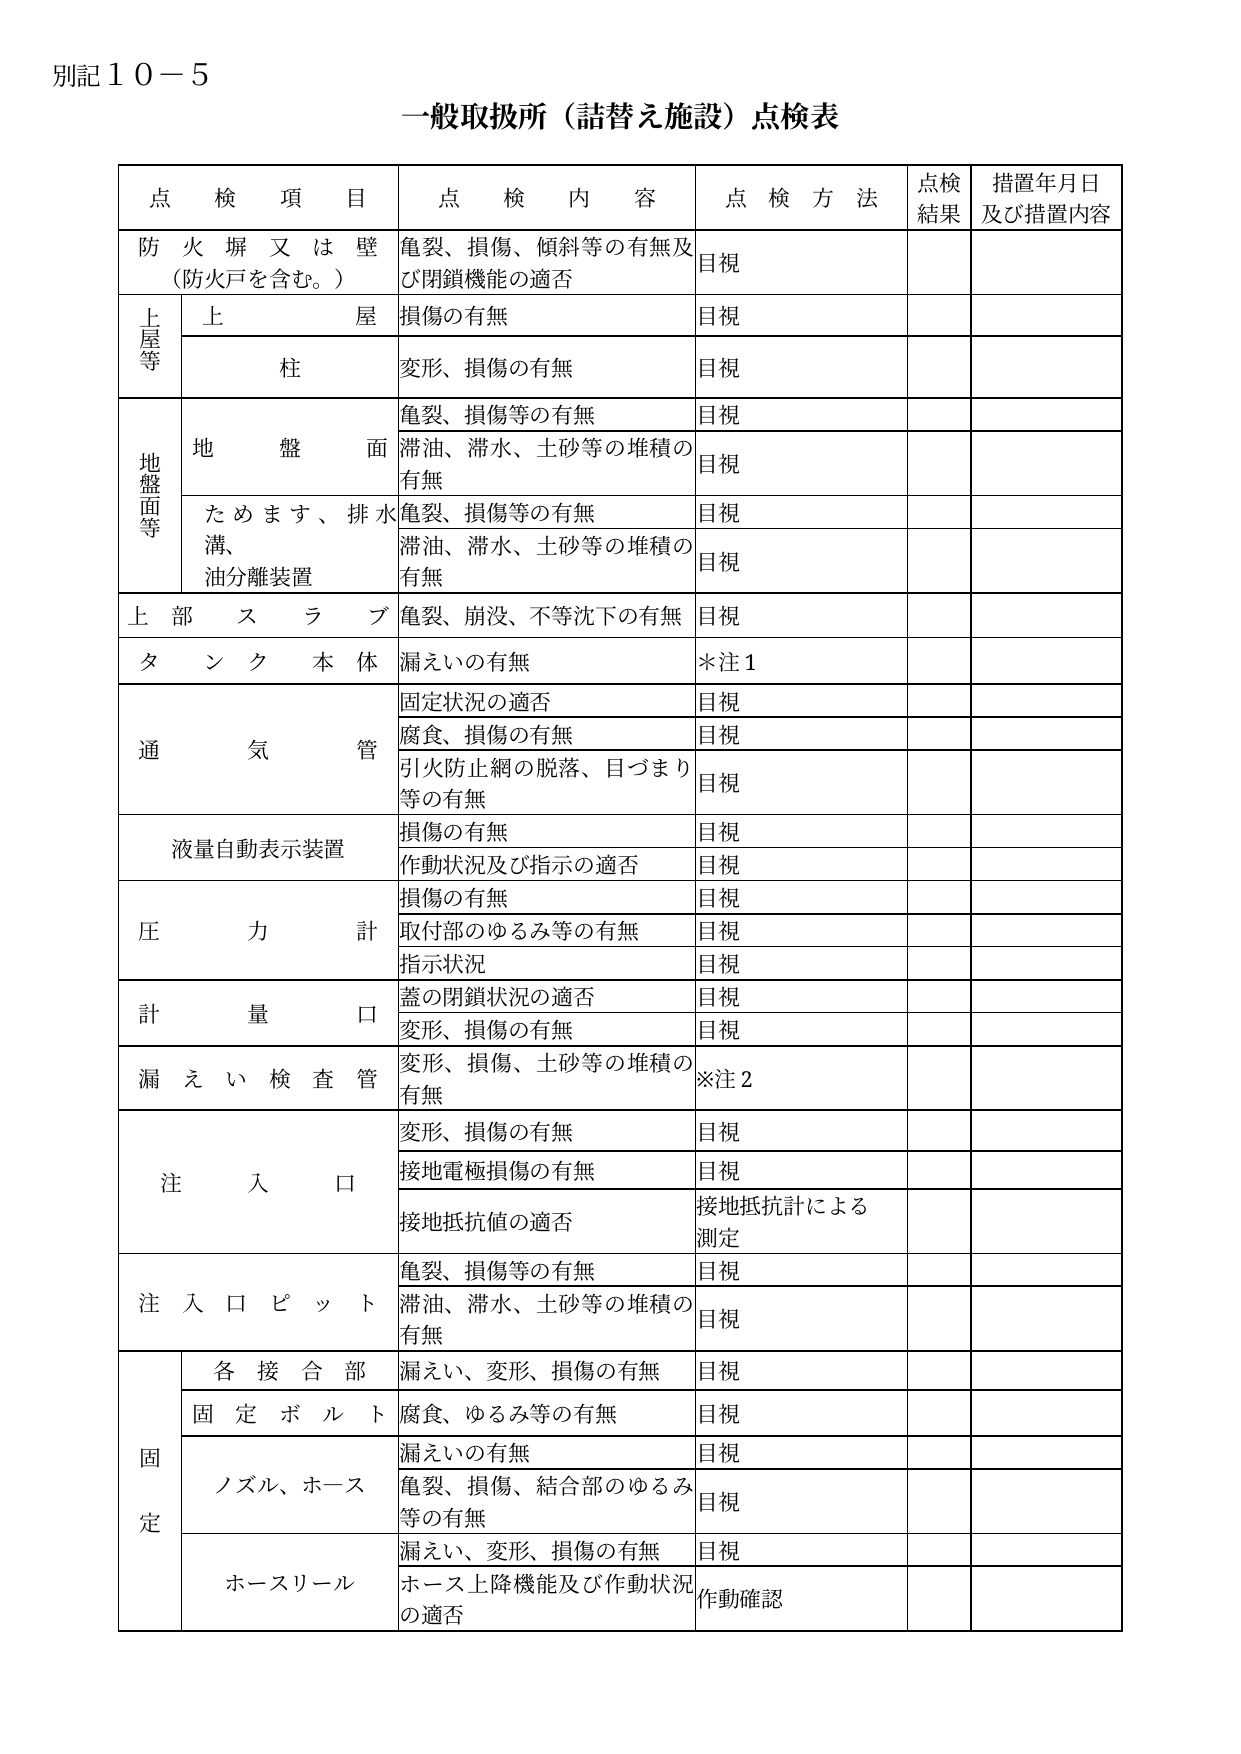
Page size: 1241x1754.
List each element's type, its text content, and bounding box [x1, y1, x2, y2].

table_cell [908, 638, 970, 683]
table_cell [972, 1391, 1121, 1435]
table_cell 亀裂、損傷等の有無 [399, 399, 695, 430]
table_cell 目視 [696, 1352, 907, 1389]
table_cell 上屋等 [119, 295, 181, 397]
table_cell 液量自動表示装置 [119, 815, 398, 880]
table_cell 目視 [696, 529, 907, 592]
table_cell 蓋の閉鎖状況の適否 [399, 981, 695, 1012]
table_cell [908, 1190, 970, 1252]
table_cell [908, 1047, 970, 1109]
table_cell 圧 力 計 [119, 881, 398, 979]
table_cell [972, 881, 1121, 913]
table_header 点 検 方 法 [696, 166, 907, 229]
table_cell [972, 1013, 1121, 1045]
table_cell [972, 1567, 1121, 1630]
table_cell 各 接 合 部 [182, 1352, 398, 1389]
table_cell 目視 [696, 718, 907, 749]
table_cell 滞油、滞水、土砂等の堆積の有無 [399, 529, 695, 592]
table_cell 変形、損傷の有無 [399, 337, 695, 397]
table_header 点検 結果 [908, 166, 970, 229]
table_cell 滞油、滞水、土砂等の堆積の有無 [399, 432, 695, 494]
table_cell [908, 1352, 970, 1389]
table_cell 固定状況の適否 [399, 685, 695, 716]
table_cell 目視 [696, 1111, 907, 1150]
table_cell [908, 685, 970, 716]
table_cell 目視 [696, 1287, 907, 1350]
table_cell 目視 [696, 432, 907, 494]
table_cell [908, 1254, 970, 1285]
table_cell 亀裂、損傷、結合部のゆるみ等の有無 [399, 1470, 695, 1532]
table_cell 接地抵抗値の適否 [399, 1190, 695, 1252]
table_cell [908, 1470, 970, 1532]
table_cell 目視 [696, 815, 907, 847]
text 一般取扱所（詰替え施設）点検表 [52, 94, 1188, 136]
table_cell ノズル、ホ―ス [182, 1437, 398, 1532]
table_cell [908, 1013, 970, 1045]
table_cell 目視 [696, 1470, 907, 1532]
table_cell 変形、損傷の有無 [399, 1013, 695, 1045]
table_cell ホース上降機能及び作動状況の適否 [399, 1567, 695, 1630]
table_cell [972, 1254, 1121, 1285]
table_cell 防 火 塀 又 は 壁 （防火戸を含む。） [119, 231, 398, 293]
table_cell [908, 231, 970, 293]
table_cell [972, 1111, 1121, 1150]
table_cell [972, 1470, 1121, 1532]
table_cell [972, 981, 1121, 1012]
table_cell 目視 [696, 399, 907, 430]
table_cell 目視 [696, 1534, 907, 1565]
table_cell 目視 [696, 1254, 907, 1285]
table_cell [908, 981, 970, 1012]
table_cell [908, 295, 970, 335]
table_cell 目視 [696, 337, 907, 397]
table_cell [908, 751, 970, 814]
table_cell 目視 [696, 947, 907, 979]
table_cell ＊注1 [696, 638, 907, 683]
table_cell 地盤面等 [119, 399, 181, 592]
table_cell 漏 え い 検 査 管 [119, 1047, 398, 1109]
table_cell 亀裂、損傷、傾斜等の有無及び閉鎖機能の適否 [399, 231, 695, 293]
table_cell 計 量 口 [119, 981, 398, 1045]
table_cell [908, 1287, 970, 1350]
table_cell 変形、損傷、土砂等の堆積の有無 [399, 1047, 695, 1109]
table_cell 目視 [696, 685, 907, 716]
table_cell ※注2 [696, 1047, 907, 1109]
table_cell 作動状況及び指示の適否 [399, 848, 695, 880]
table_cell 腐食、損傷の有無 [399, 718, 695, 749]
table_cell 目視 [696, 594, 907, 637]
table_header 点 検 内 容 [399, 166, 695, 229]
table_cell [908, 1534, 970, 1565]
table_header 措置年月日 及び措置内容 [972, 166, 1121, 229]
table_cell 取付部のゆるみ等の有無 [399, 915, 695, 946]
table_cell 通 気 管 [119, 685, 398, 814]
table_cell [908, 1152, 970, 1188]
table_cell [972, 295, 1121, 335]
table_cell 漏えいの有無 [399, 638, 695, 683]
table_cell 目視 [696, 848, 907, 880]
table_cell [908, 399, 970, 430]
table_cell 指示状況 [399, 947, 695, 979]
table_cell 固 定 [119, 1352, 181, 1630]
table_cell [908, 881, 970, 913]
table_cell 漏えい、変形、損傷の有無 [399, 1534, 695, 1565]
table_cell 目視 [696, 295, 907, 335]
table_cell ホースリール [182, 1534, 398, 1630]
table_cell [972, 529, 1121, 592]
table_cell [972, 915, 1121, 946]
text 別記１０－５ [52, 52, 1188, 94]
table_cell [972, 815, 1121, 847]
table_cell [908, 1437, 970, 1468]
table_cell [972, 1190, 1121, 1252]
table_cell 目視 [696, 1391, 907, 1435]
table_cell 亀裂、損傷等の有無 [399, 1254, 695, 1285]
table_cell 目視 [696, 881, 907, 913]
table_cell 損傷の有無 [399, 815, 695, 847]
table_cell 腐食、ゆるみ等の有無 [399, 1391, 695, 1435]
table_cell [908, 915, 970, 946]
table_cell [908, 529, 970, 592]
table_cell [908, 594, 970, 637]
table_cell 目視 [696, 1437, 907, 1468]
table_cell 漏えい、変形、損傷の有無 [399, 1352, 695, 1389]
table_cell [972, 1047, 1121, 1109]
table_cell 注 入 口 [119, 1111, 398, 1252]
table_cell [972, 718, 1121, 749]
table_cell [972, 751, 1121, 814]
table_cell [908, 1567, 970, 1630]
table_cell [972, 496, 1121, 528]
table_cell 目視 [696, 231, 907, 293]
table_cell 変形、損傷の有無 [399, 1111, 695, 1150]
table_cell [908, 718, 970, 749]
table_cell [972, 594, 1121, 637]
table_cell 固 定 ボ ル ト [182, 1391, 398, 1435]
table_cell 目視 [696, 751, 907, 814]
table_cell タ ン ク 本 体 [119, 638, 398, 683]
table_cell 接地抵抗計による 測定 [696, 1190, 907, 1252]
table_cell 亀裂、損傷等の有無 [399, 496, 695, 528]
table_cell [972, 685, 1121, 716]
table_cell 柱 [182, 337, 398, 397]
table_cell [908, 1391, 970, 1435]
table_header 点 検 項 目 [119, 166, 398, 229]
table_cell [972, 1152, 1121, 1188]
table_cell [908, 947, 970, 979]
table_cell [972, 638, 1121, 683]
table_cell 損傷の有無 [399, 881, 695, 913]
table_cell 作動確認 [696, 1567, 907, 1630]
table_cell 目視 [696, 981, 907, 1012]
table_cell [908, 496, 970, 528]
table_cell 引火防止網の脱落、目づまり等の有無 [399, 751, 695, 814]
table_cell 滞油、滞水、土砂等の堆積の有無 [399, 1287, 695, 1350]
table_cell [908, 848, 970, 880]
table_cell 接地電極損傷の有無 [399, 1152, 695, 1188]
table_cell [908, 432, 970, 494]
table_cell 地 盤 面 [182, 399, 398, 494]
table_cell [972, 947, 1121, 979]
table_cell [972, 1287, 1121, 1350]
table_cell [972, 337, 1121, 397]
table_cell [972, 1534, 1121, 1565]
table_cell [972, 399, 1121, 430]
table_cell 目視 [696, 1013, 907, 1045]
table_cell ためます、排水溝、 油分離装置 [182, 496, 398, 592]
table_cell [972, 848, 1121, 880]
table_cell [972, 1352, 1121, 1389]
table_cell [908, 337, 970, 397]
table_cell 漏えいの有無 [399, 1437, 695, 1468]
table_cell [972, 432, 1121, 494]
table_cell 上 屋 [182, 295, 398, 335]
table_cell 目視 [696, 915, 907, 946]
table_cell 注 入 口 ピ ッ ト [119, 1254, 398, 1350]
table_cell 上 部 ス ラ ブ [119, 594, 398, 637]
table_cell 目視 [696, 496, 907, 528]
table_cell [908, 1111, 970, 1150]
table_cell [972, 1437, 1121, 1468]
table_cell [972, 231, 1121, 293]
table_cell 亀裂、崩没、不等沈下の有無 [399, 594, 695, 637]
table_cell 損傷の有無 [399, 295, 695, 335]
table_cell [908, 815, 970, 847]
table_cell 目視 [696, 1152, 907, 1188]
